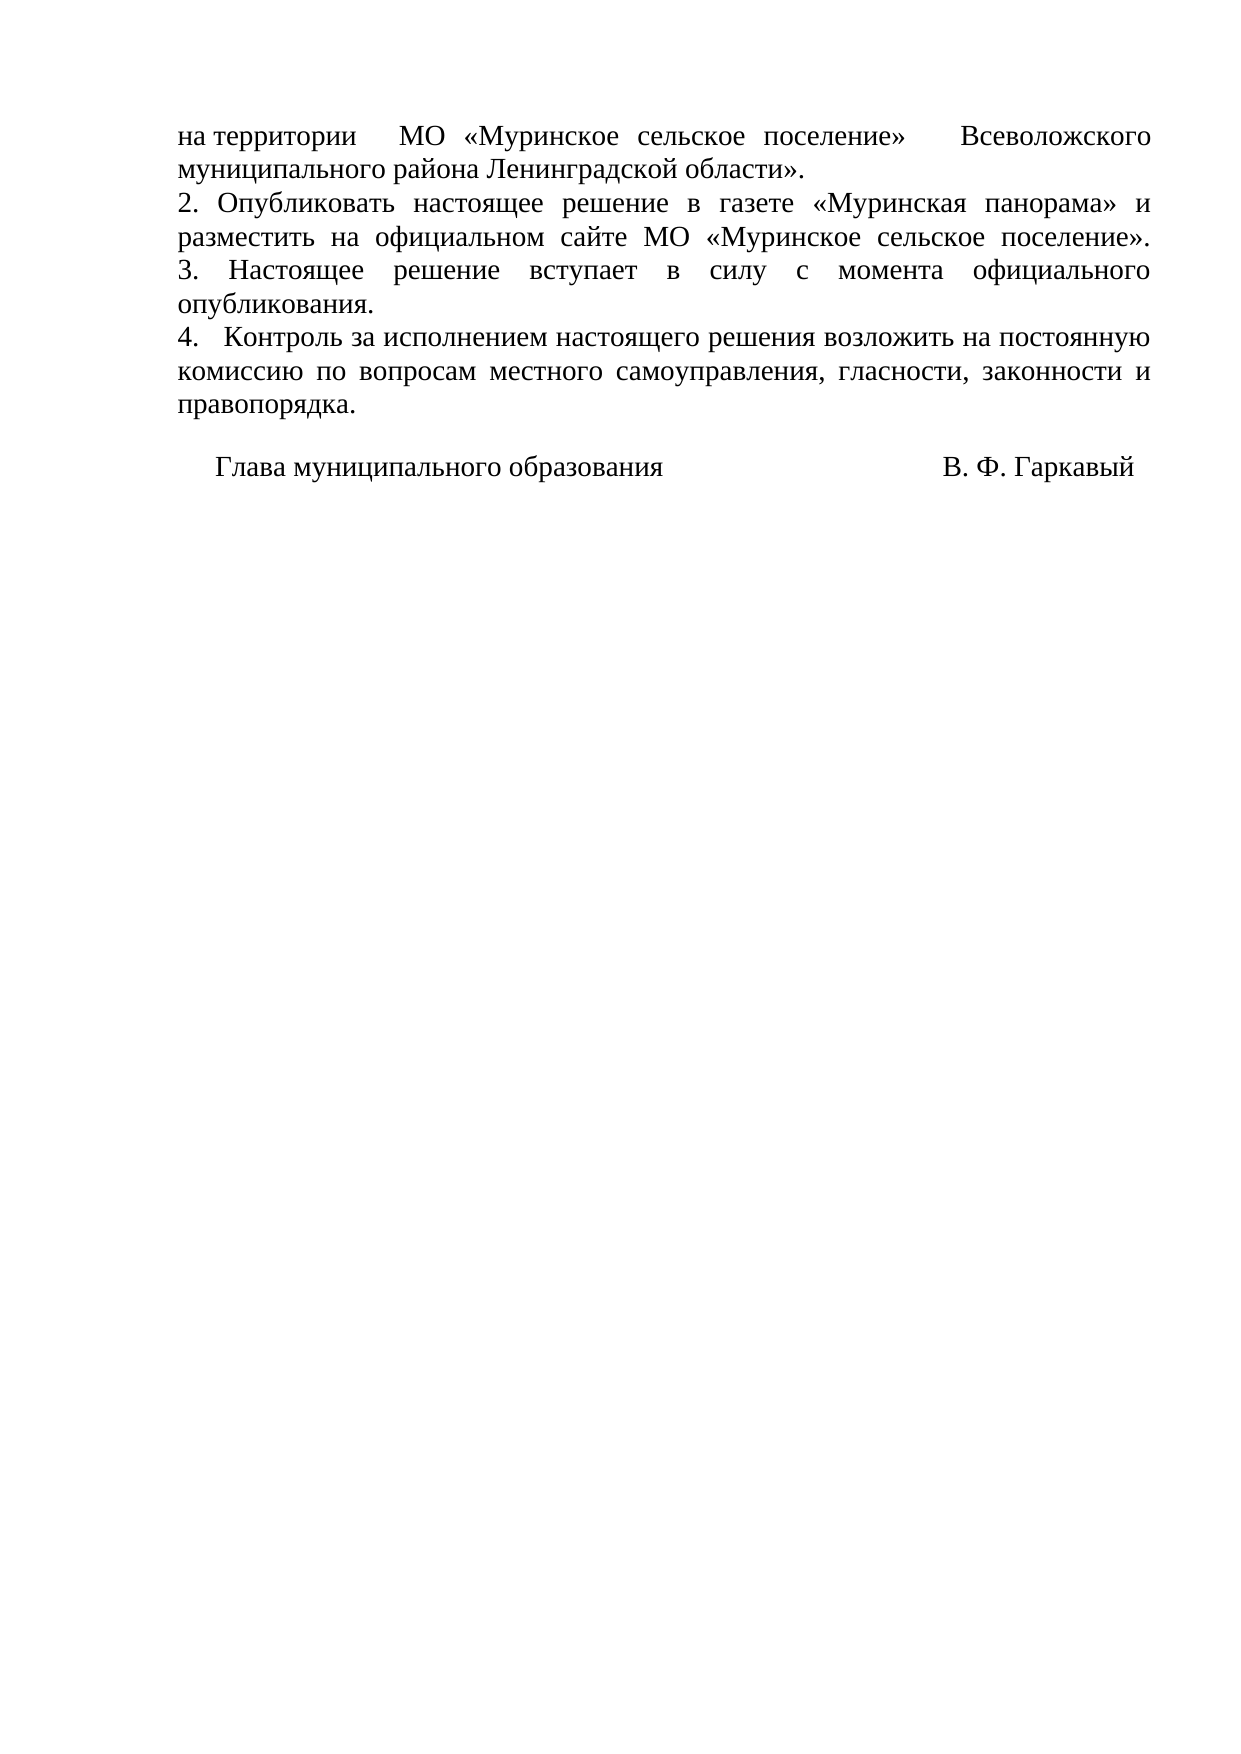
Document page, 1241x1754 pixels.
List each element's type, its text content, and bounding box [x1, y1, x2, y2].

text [177, 118, 1152, 420]
text Глава муниципального образования В. Ф. Гаркавый [215, 449, 1152, 483]
